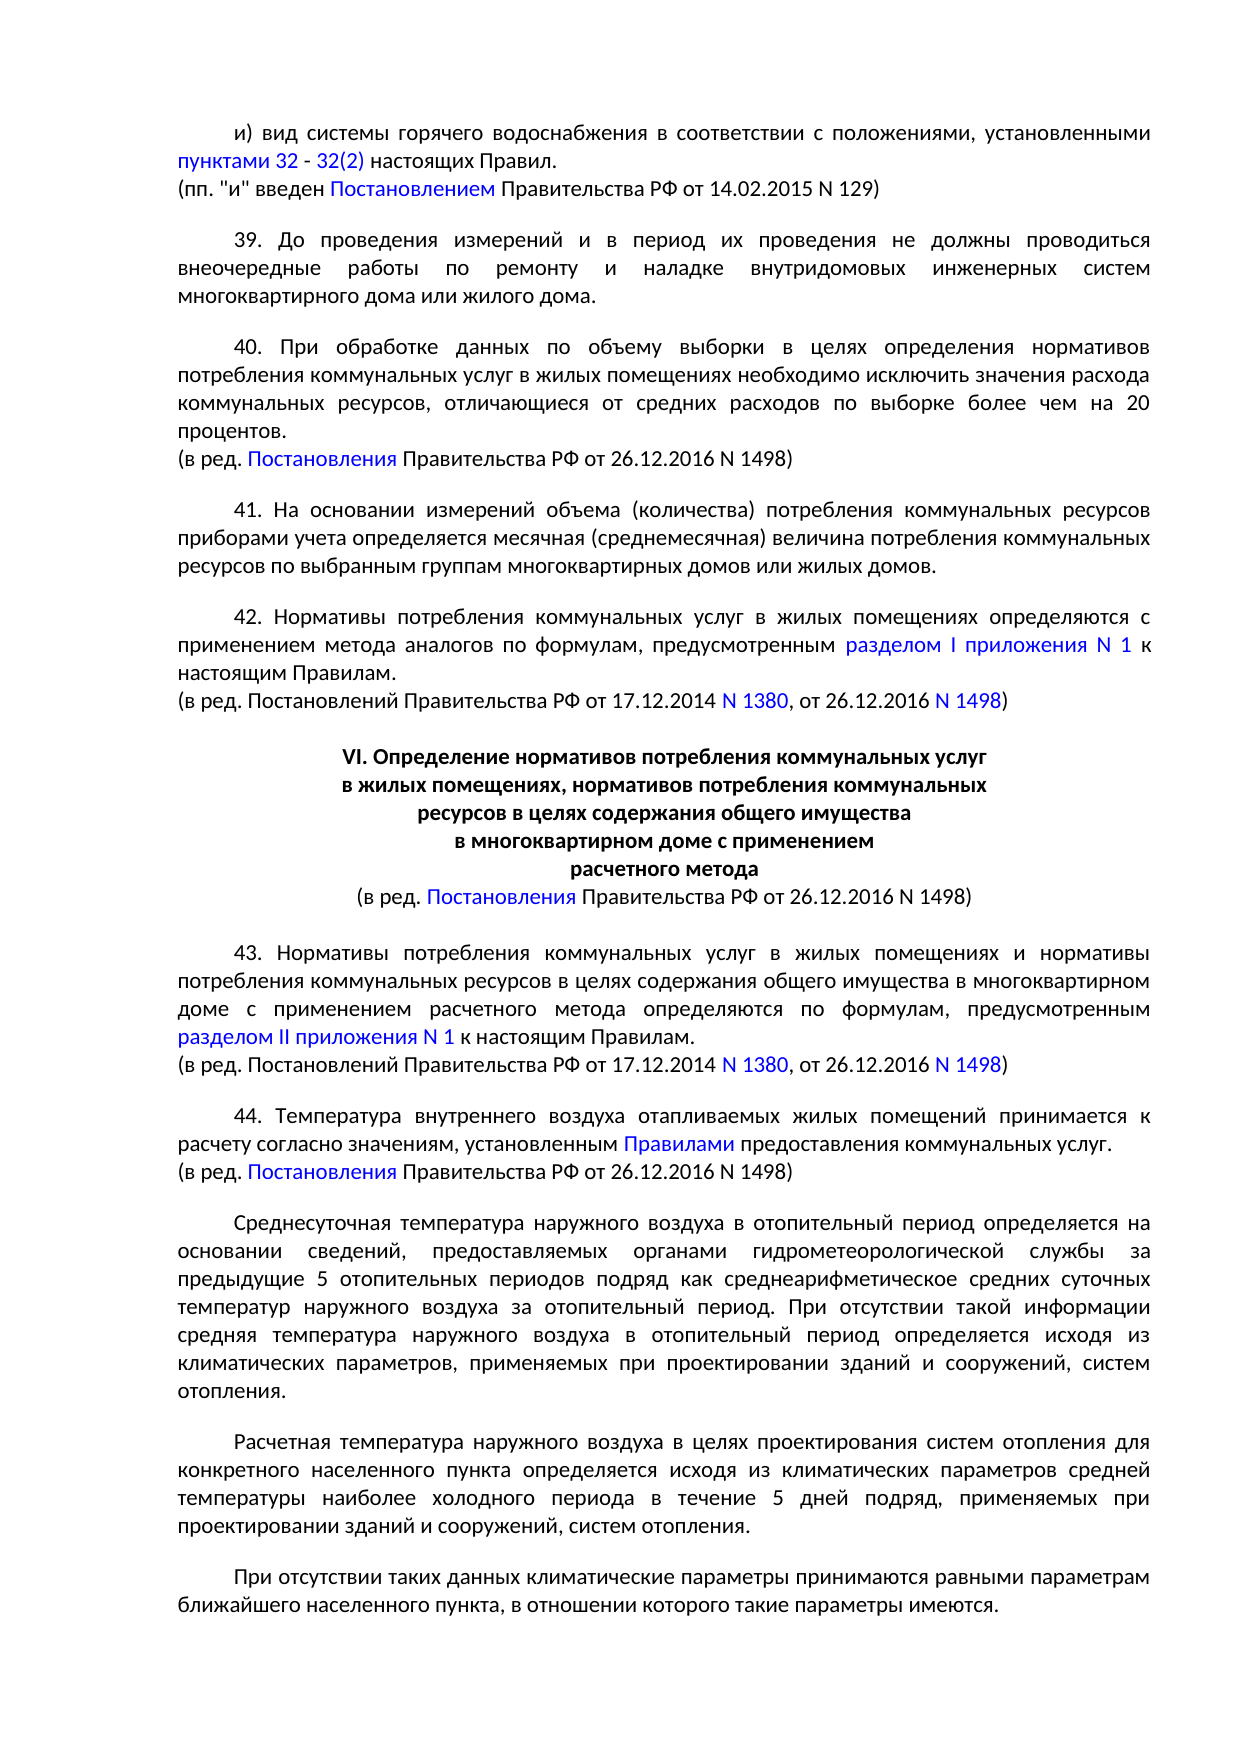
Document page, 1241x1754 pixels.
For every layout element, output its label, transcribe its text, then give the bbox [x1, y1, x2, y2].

text 41. На основании измерений объема (количества) потребления коммунальных ресурсов приборами учета определяется месячная (среднемесячная) величина потребления коммунальных ресурсов по выбранным группам многоквартирных домов или жилых домов. [177, 495, 1152, 579]
title ресурсов в целях содержания общего имущества [177, 798, 1152, 826]
text 44. Температура внутреннего воздуха отапливаемых жилых помещений принимается к расчету согласно значениям, установленным Правилами предоставления коммунальных услуг. [177, 1101, 1152, 1157]
text Среднесуточная температура наружного воздуха в отопительный период определяется на основании сведений, предоставляемых органами гидрометеорологической службы за предыдущие 5 отопительных периодов подряд как среднеарифметическое средних суточных температур наружного воздуха за отопительный период. При отсутствии такой информации средняя температура наружного воздуха в отопительный период определяется исходя из климатических параметров, применяемых при проектировании зданий и сооружений, систем отопления. [177, 1208, 1152, 1404]
text 42. Нормативы потребления коммунальных услуг в жилых помещениях определяются с применением метода аналогов по формулам, предусмотренным разделом I приложения N 1 к настоящим Правилам. [177, 602, 1152, 686]
text 43. Нормативы потребления коммунальных услуг в жилых помещениях и нормативы потребления коммунальных ресурсов в целях содержания общего имущества в многоквартирном доме с применением расчетного метода определяются по формулам, предусмотренным разделом II приложения N 1 к настоящим Правилам. [177, 938, 1152, 1050]
title VI. Определение нормативов потребления коммунальных услуг [177, 742, 1152, 770]
text При отсутствии таких данных климатические параметры принимаются равными параметрам ближайшего населенного пункта, в отношении которого такие параметры имеются. [177, 1562, 1152, 1618]
text 40. При обработке данных по объему выборки в целях определения нормативов потребления коммунальных услуг в жилых помещениях необходимо исключить значения расхода коммунальных ресурсов, отличающиеся от средних расходов по выборке более чем на 20 процентов. [177, 332, 1152, 444]
text 39. До проведения измерений и в период их проведения не должны проводиться внеочередные работы по ремонту и наладке внутридомовых инженерных систем многоквартирного дома или жилого дома. [177, 225, 1152, 309]
title в многоквартирном доме с применением [177, 826, 1152, 854]
text Расчетная температура наружного воздуха в целях проектирования систем отопления для конкретного населенного пункта определяется исходя из климатических параметров средней температуры наиболее холодного периода в течение 5 дней подряд, применяемых при проектировании зданий и сооружений, систем отопления. [177, 1427, 1152, 1539]
text (в ред. Постановления Правительства РФ от 26.12.2016 N 1498) [177, 882, 1152, 910]
title расчетного метода [177, 854, 1152, 882]
text (пп. "и" введен Постановлением Правительства РФ от 14.02.2015 N 129) [177, 174, 1152, 202]
text (в ред. Постановлений Правительства РФ от 17.12.2014 N 1380, от 26.12.2016 N 1498) [177, 686, 1152, 714]
text (в ред. Постановления Правительства РФ от 26.12.2016 N 1498) [177, 1157, 1152, 1185]
text (в ред. Постановления Правительства РФ от 26.12.2016 N 1498) [177, 444, 1152, 472]
text (в ред. Постановлений Правительства РФ от 17.12.2014 N 1380, от 26.12.2016 N 1498) [177, 1050, 1152, 1078]
text и) вид системы горячего водоснабжения в соответствии с положениями, установленными пунктами 32 - 32(2) настоящих Правил. [177, 118, 1152, 174]
title в жилых помещениях, нормативов потребления коммунальных [177, 770, 1152, 798]
